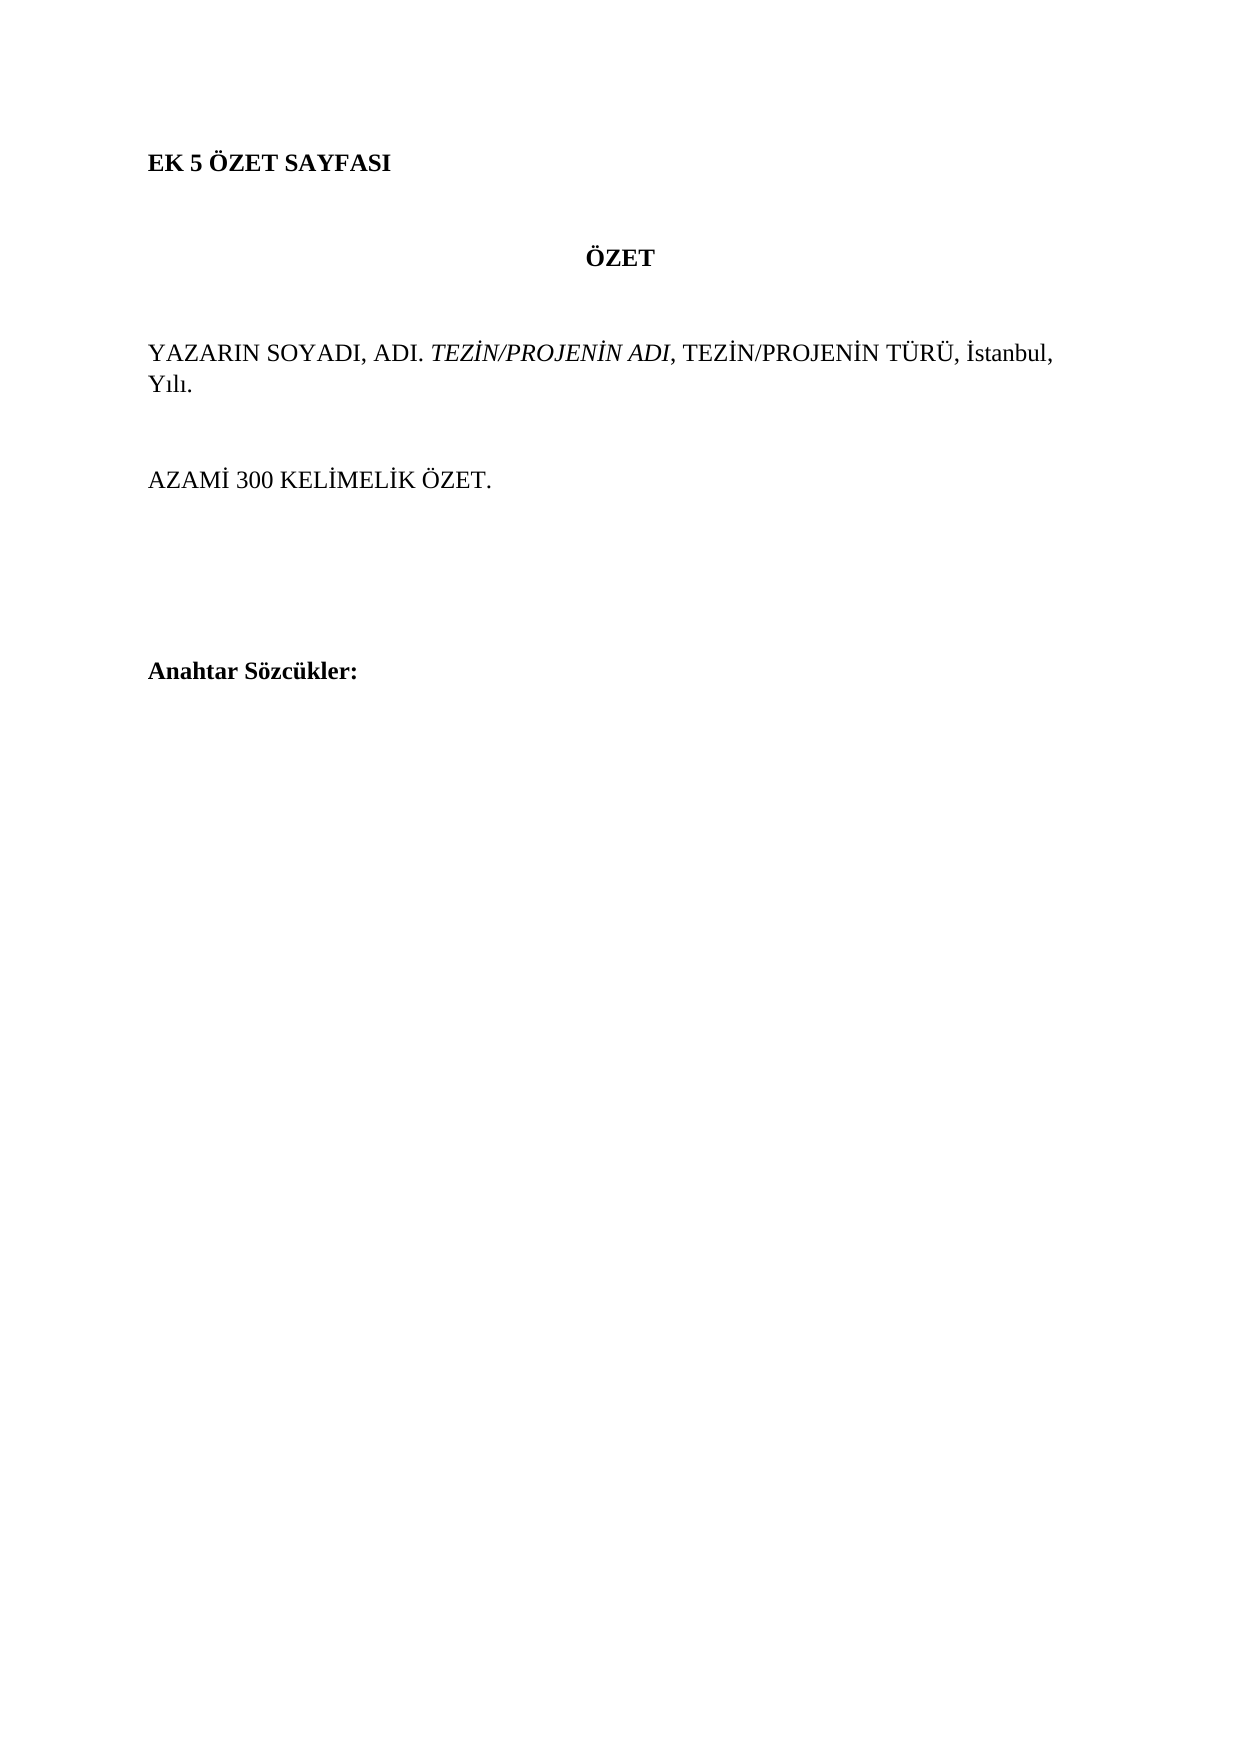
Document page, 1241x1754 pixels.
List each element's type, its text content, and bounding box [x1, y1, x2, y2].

text AZAMİ 300 KELİMELİK ÖZET. [148, 465, 1093, 494]
text YAZARIN SOYADI, ADI. TEZİN/PROJENİN ADI, TEZİN/PROJENİN TÜRÜ, İstanbul, Yılı. [148, 338, 1093, 398]
text Anahtar Sözcükler: [148, 656, 1093, 684]
text ÖZET [148, 243, 1093, 272]
text EK 5 ÖZET SAYFASI [148, 148, 1093, 176]
